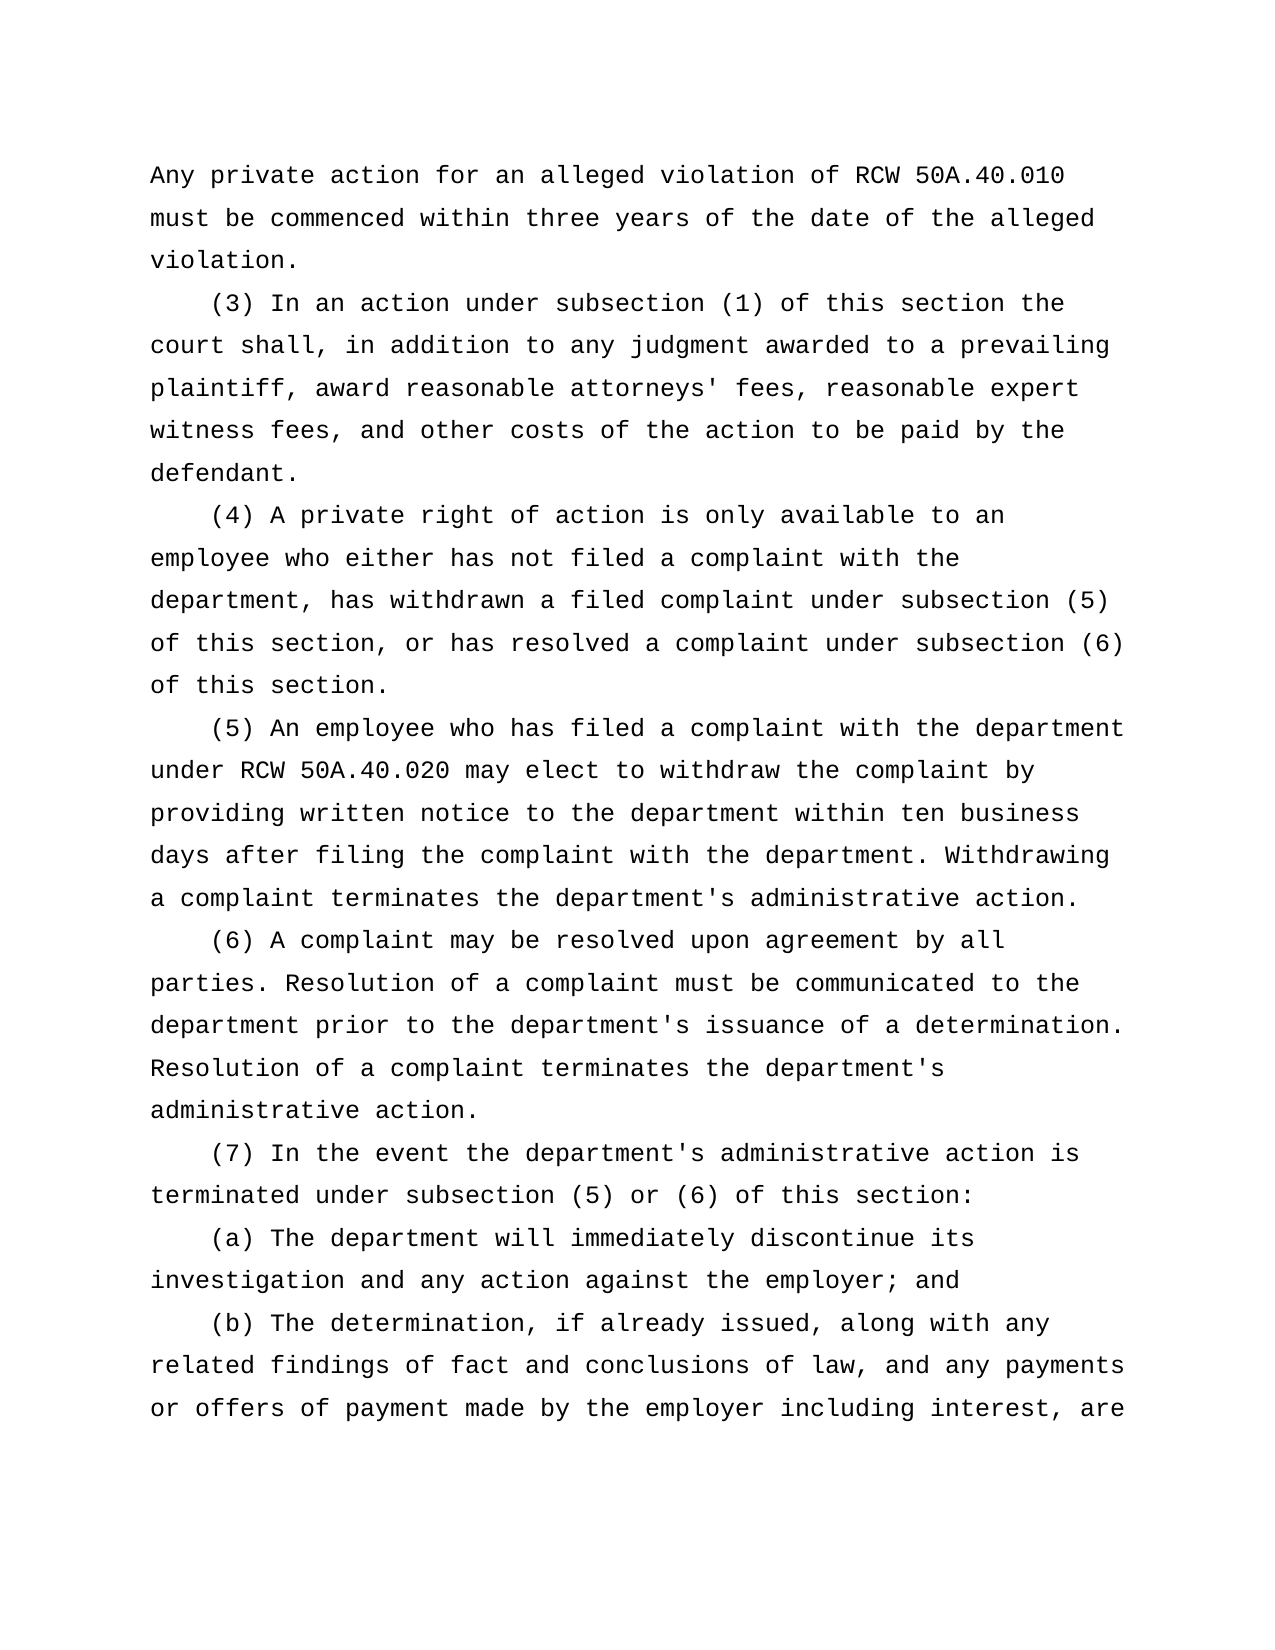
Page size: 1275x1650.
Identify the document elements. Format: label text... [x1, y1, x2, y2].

text (a) The department will immediately discontinue its investigation and any action against the employer; and [150, 1212, 1125, 1297]
text (3) In an action under subsection (1) of this section the court shall, in addition to any judgment awarded to a prevailing plaintiff, award reasonable attorneys' fees, reasonable expert witness fees, and other costs of the action to be paid by the defendant. [150, 277, 1125, 490]
text (6) A complaint may be resolved upon agreement by all parties. Resolution of a complaint must be communicated to the department prior to the department's issuance of a determination. Resolution of a complaint terminates the department's administrative action. [150, 915, 1125, 1127]
text (5) An employee who has filed a complaint with the department under RCW 50A.40.020 may elect to withdraw the complaint by providing written notice to the department within ten business days after filing the complaint with the department. Withdrawing a complaint terminates the department's administrative action. [150, 702, 1125, 915]
text (7) In the event the department's administrative action is terminated under subsection (5) or (6) of this section: [150, 1127, 1125, 1212]
text (4) A private right of action is only available to an employee who either has not filed a complaint with the department, has withdrawn a filed complaint under subsection (5) of this section, or has resolved a complaint under subsection (6) of this section. [150, 490, 1125, 702]
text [150, 1297, 1125, 1425]
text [150, 150, 1125, 277]
